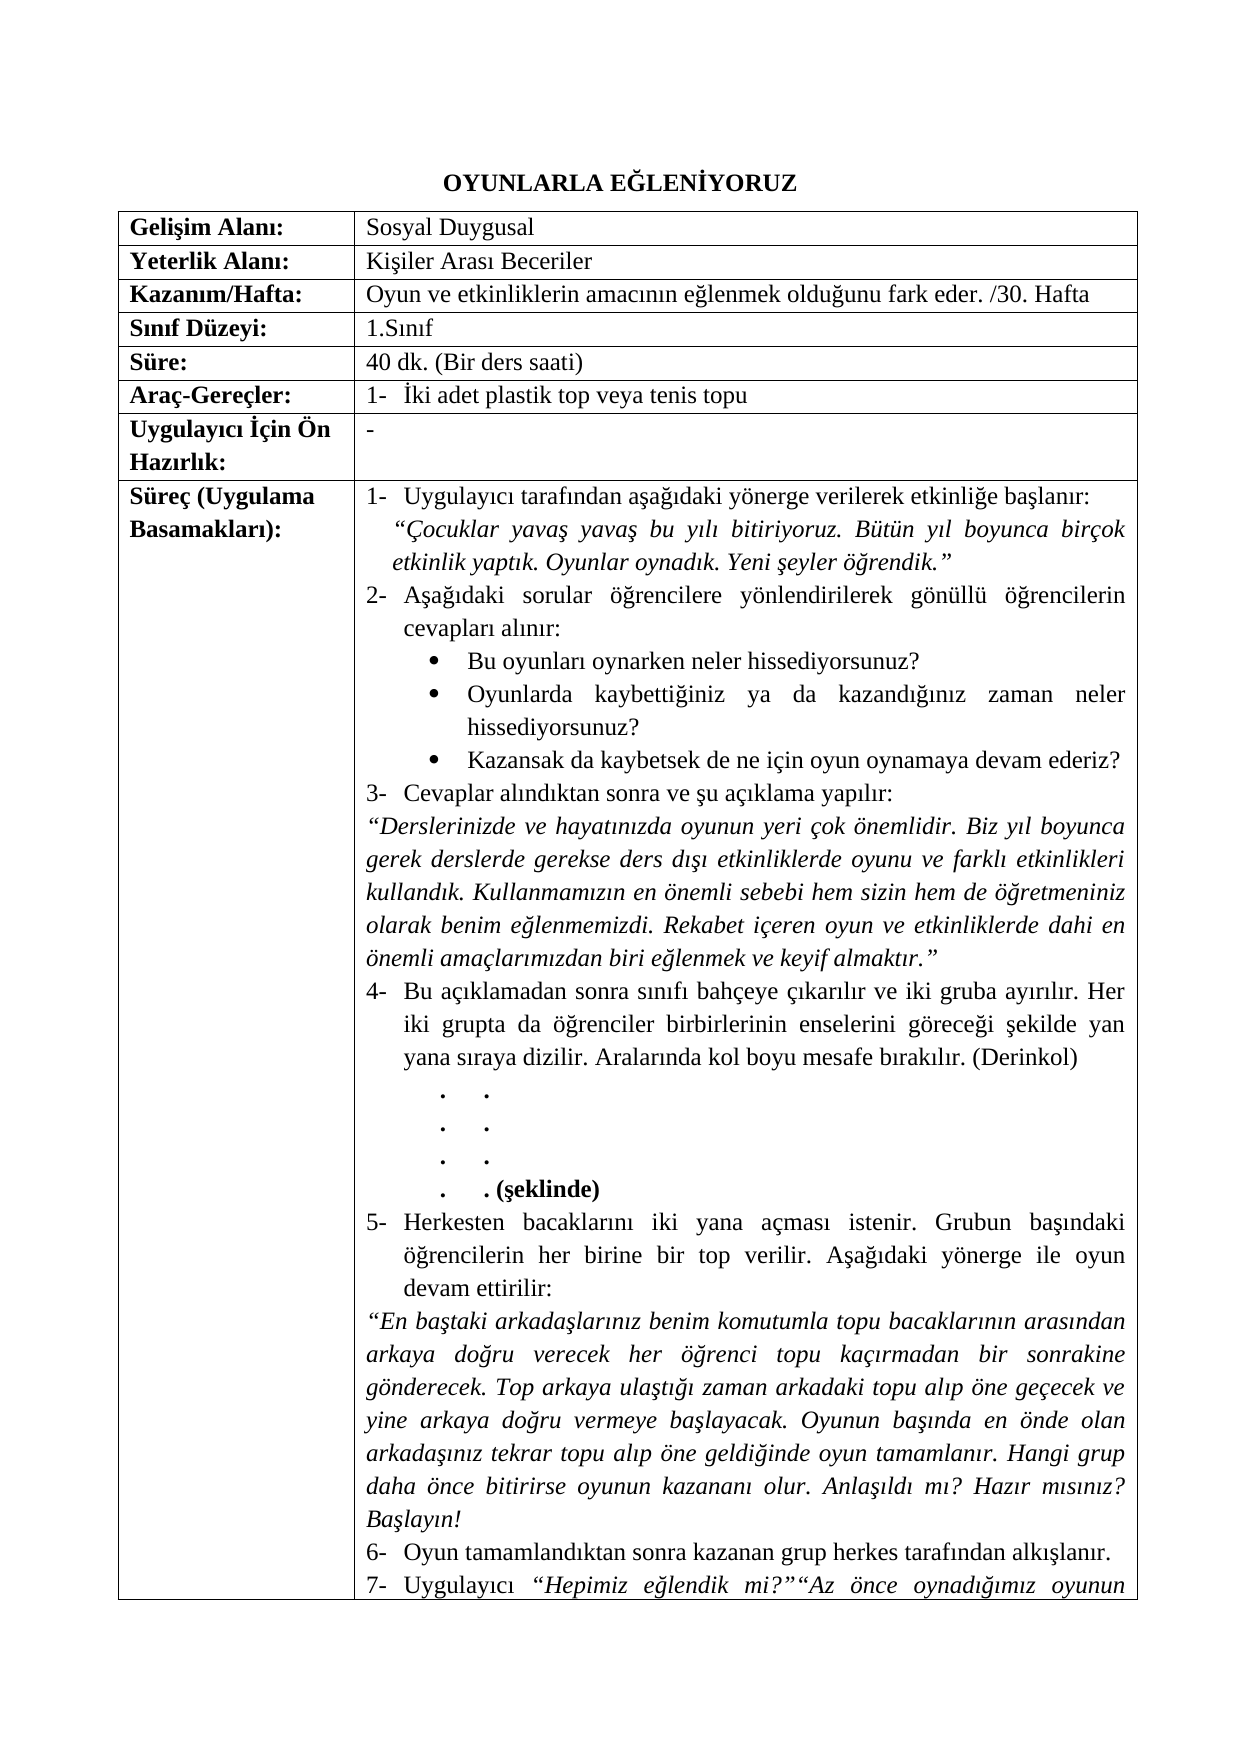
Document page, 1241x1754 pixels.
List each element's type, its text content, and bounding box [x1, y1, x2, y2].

table_header Sosyal Duygusal [355, 212, 1137, 245]
table_cell Yeterlik Alanı: [119, 246, 354, 278]
table_header Gelişim Alanı: [119, 212, 354, 245]
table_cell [119, 481, 354, 1599]
table_cell 40 dk. (Bir ders saati) [355, 347, 1137, 379]
table_cell Süre: [119, 347, 354, 379]
table_cell Oyun ve etkinliklerin amacının eğlenmek olduğunu fark eder. /30. Hafta [355, 280, 1137, 312]
table_cell Kazanım/Hafta: [119, 280, 354, 312]
table_cell - [355, 414, 1137, 480]
table_cell Uygulayıcı İçin Ön Hazırlık: [119, 414, 354, 480]
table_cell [355, 481, 1137, 1599]
table_cell 1.Sınıf [355, 313, 1137, 346]
table_cell Sınıf Düzeyi: [119, 313, 354, 346]
table_cell Araç-Gereçler: [119, 381, 354, 413]
table_cell Kişiler Arası Beceriler [355, 246, 1137, 278]
subtitle OYUNLARLA EĞLENİYORUZ [148, 168, 1093, 197]
table_cell İki adet plastik top veya tenis topu [355, 381, 1137, 413]
